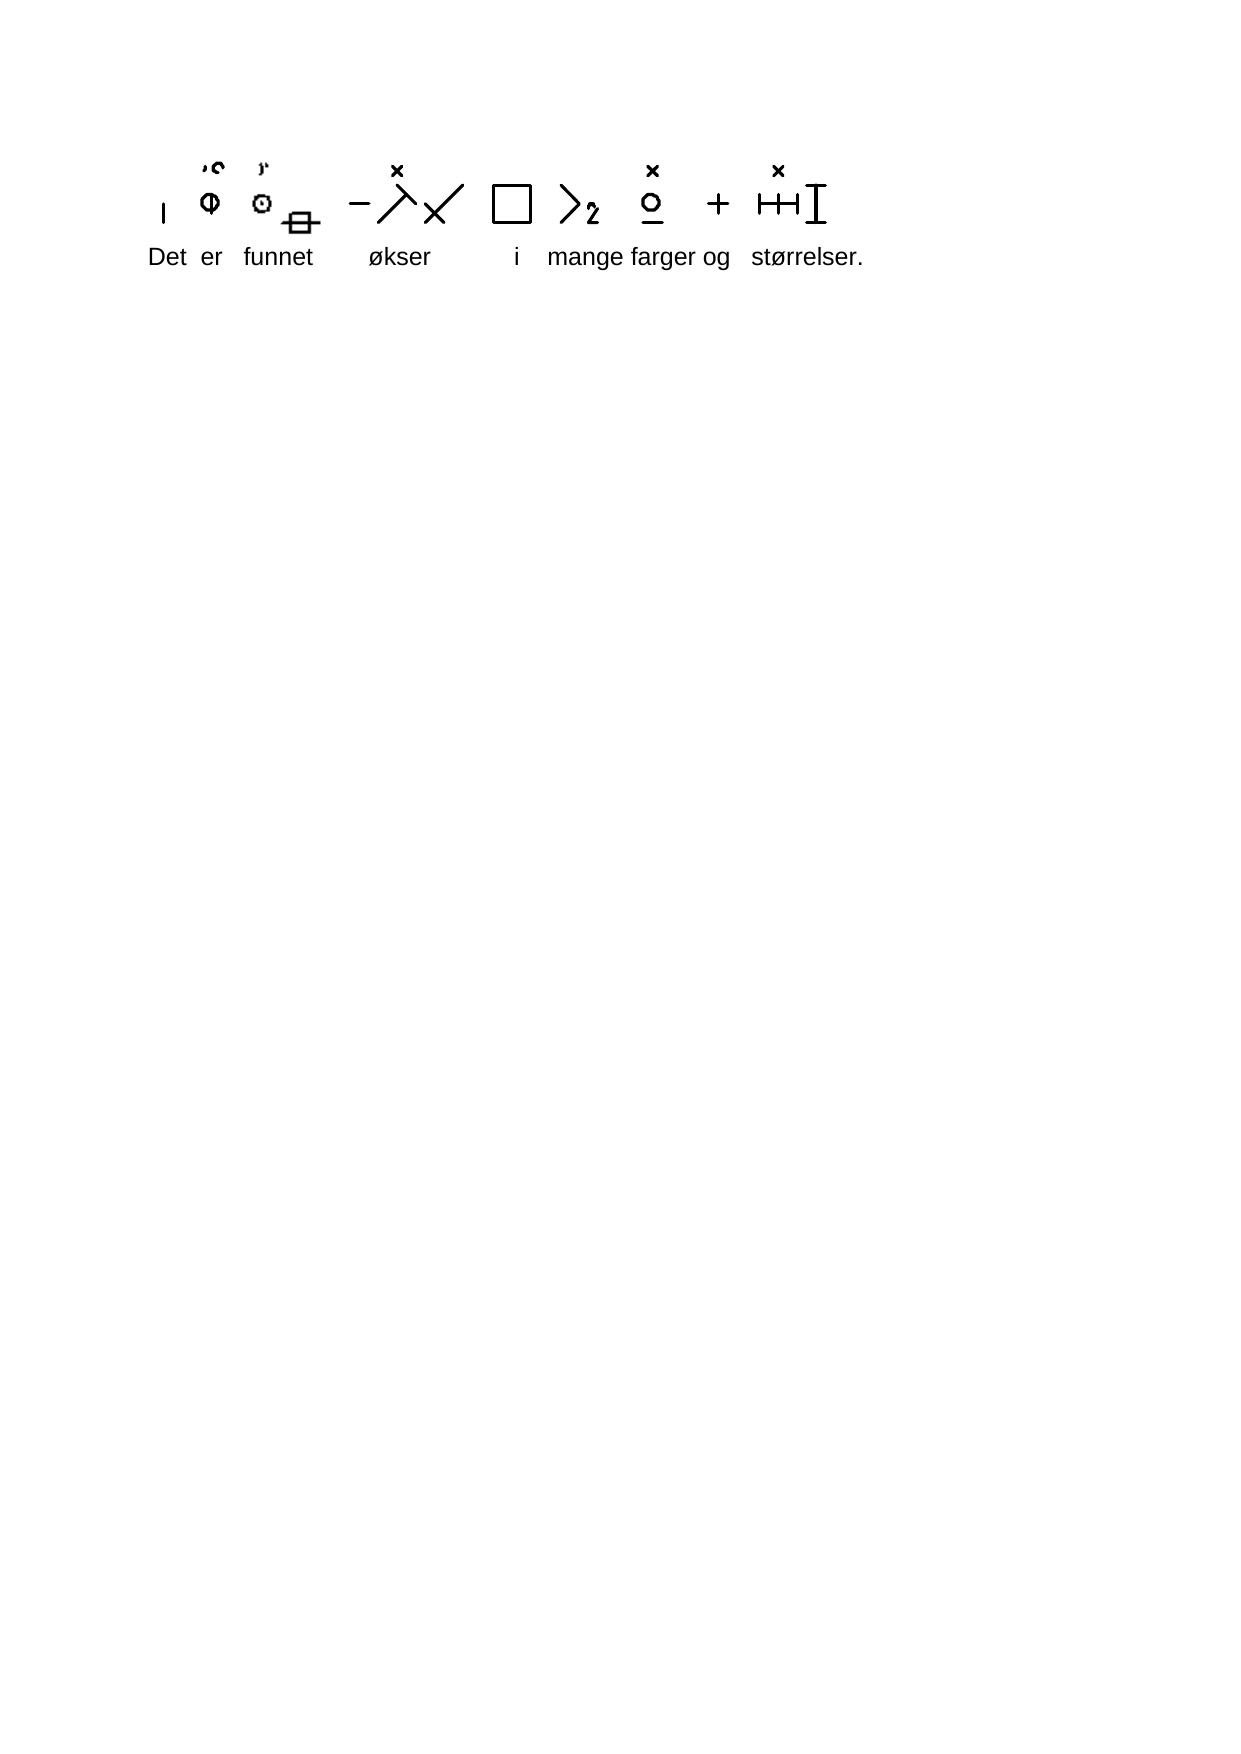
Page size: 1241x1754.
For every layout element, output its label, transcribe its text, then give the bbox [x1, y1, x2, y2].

text Det er funnet økser i mange farger og størrelser. [148, 241, 1093, 270]
picture [237, 147, 335, 242]
